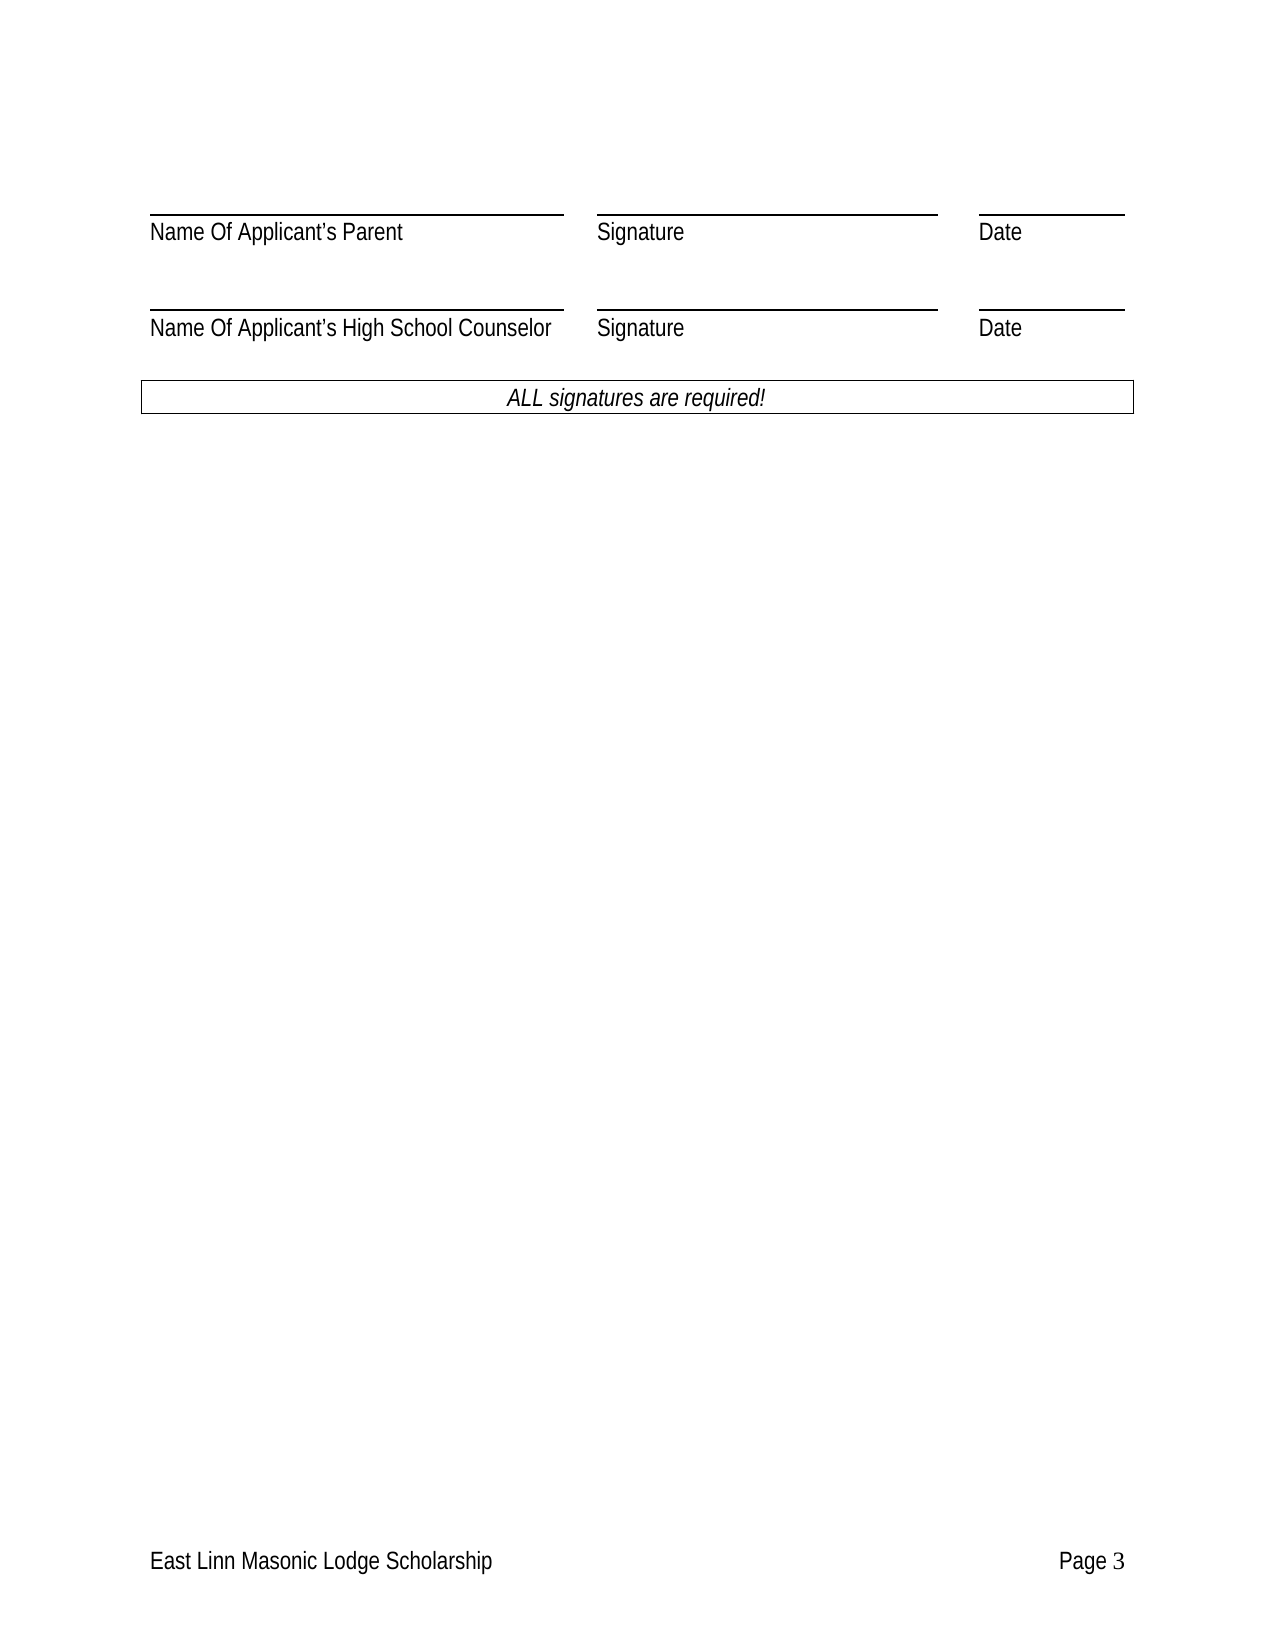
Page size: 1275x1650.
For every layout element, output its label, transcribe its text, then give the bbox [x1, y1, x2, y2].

text Name Of Applicant’s Parent Signature Date [150, 217, 1125, 246]
text Name Of Applicant’s High School Counselor Signature Date [150, 313, 1125, 341]
text ALL signatures are required! [142, 381, 1133, 413]
